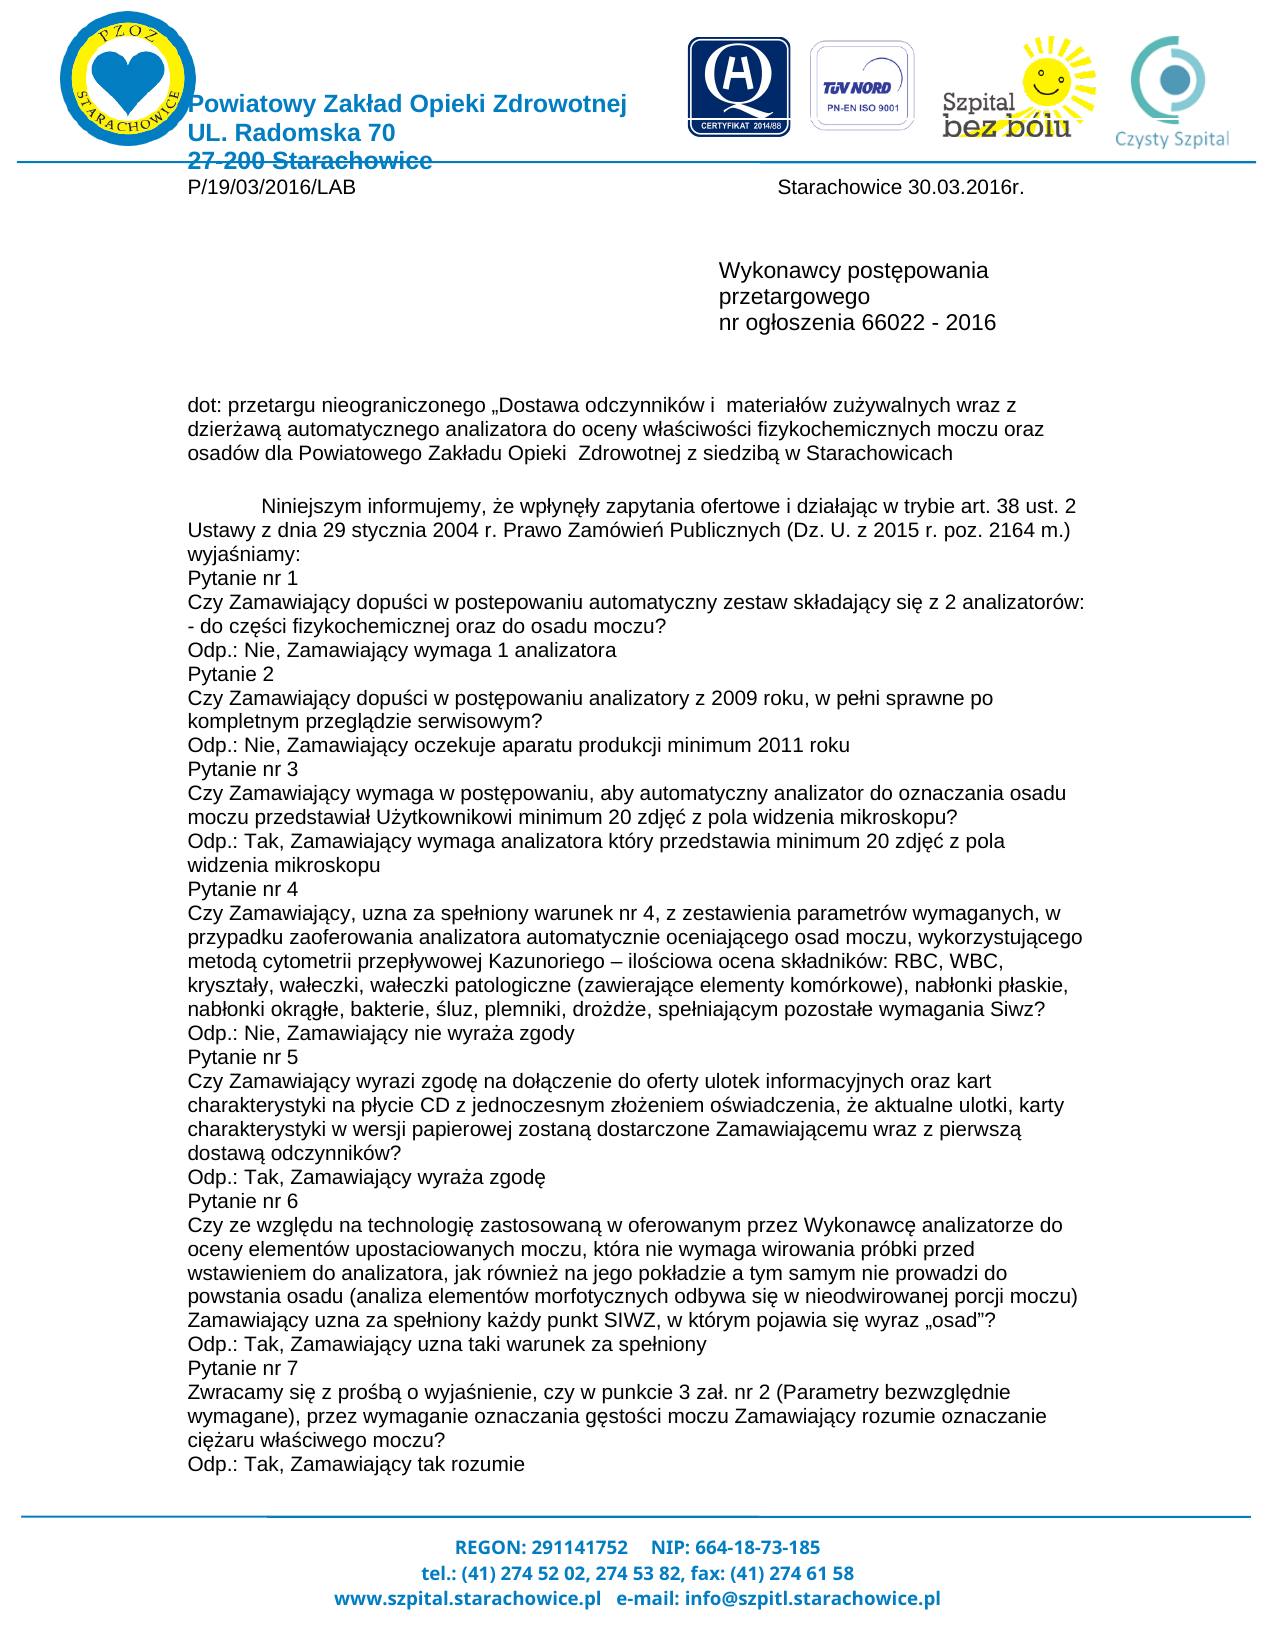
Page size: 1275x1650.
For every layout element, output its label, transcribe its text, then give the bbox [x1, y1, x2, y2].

text P/19/03/2016/LAB Starachowice 30.03.2016r. [187, 175, 1088, 199]
picture [1115, 120, 1229, 149]
picture [1115, 36, 1229, 118]
text Pytanie nr 6 [187, 1188, 1088, 1212]
text Czy Zamawiający dopuści w postępowaniu analizatory z 2009 roku, w pełni sprawne po kompletnym przeglądzie serwisowym? [187, 685, 1088, 733]
text przetargowego [187, 283, 1088, 309]
text Odp.: Nie, Zamawiający oczekuje aparatu produkcji minimum 2011 roku [187, 733, 1088, 757]
text Pytanie nr 3 [187, 757, 1088, 781]
text Czy Zamawiający wyrazi zgodę na dołączenie do oferty ulotek informacyjnych oraz kart charakterystyki na płycie CD z jednoczesnym złożeniem oświadczenia, że aktualne ulotki, karty charakterystyki w wersji papierowej zostaną dostarczone Zamawiającemu wraz z pierwszą dostawą odczynników? [187, 1069, 1088, 1164]
picture [802, 120, 922, 136]
text Pytanie 2 [187, 661, 1088, 685]
picture [687, 37, 791, 118]
text Czy Zamawiający dopuści w postepowaniu automatyczny zestaw składający się z 2 analizatorów: - do części fizykochemicznej oraz do osadu moczu? [187, 589, 1088, 637]
text Odp.: Nie, Zamawiający nie wyraża zgody [187, 1021, 1088, 1045]
text Czy Zamawiający, uzna za spełniony warunek nr 4, z zestawienia parametrów wymaganych, w przypadku zaoferowania analizatora automatycznie oceniającego osad moczu, wykorzystującego metodą cytometrii przepływowej Kazunoriego – ilościowa ocena składników: RBC, WBC, kryształy, wałeczki, wałeczki patologiczne (zawierające elementy komórkowe), nabłonki płaskie, nabłonki okrągłe, bakterie, śluz, plemniki, drożdże, spełniającym pozostałe wymagania Siwz? [187, 901, 1088, 1021]
picture [687, 120, 791, 137]
text Wykonawcy postępowania [187, 257, 1088, 283]
picture [57, 9, 198, 149]
text nr ogłoszenia 66022 - 2016 [187, 309, 1088, 336]
text Pytanie nr 7 [187, 1356, 1088, 1380]
text Pytanie nr 4 [187, 877, 1088, 901]
picture [802, 36, 922, 118]
text Czy ze względu na technologię zastosowaną w oferowanym przez Wykonawcę analizatorze do oceny elementów upostaciowanych moczu, która nie wymaga wirowania próbki przed wstawieniem do analizatora, jak również na jego pokładzie a tym samym nie prowadzi do powstania osadu (analiza elementów morfotycznych odbywa się w nieodwirowanej porcji moczu) Zamawiający uzna za spełniony każdy punkt SIWZ, w którym pojawia się wyraz „osad”? [187, 1212, 1088, 1332]
text Pytanie nr 1 [187, 566, 1088, 589]
text Niniejszym informujemy, że wpłynęły zapytania ofertowe i działając w trybie art. 38 ust. 2 Ustawy z dnia 29 stycznia 2004 r. Prawo Zamówień Publicznych (Dz. U. z 2015 r. poz. 2164 m.) wyjaśniamy: [187, 494, 1088, 566]
text Zwracamy się z prośbą o wyjaśnienie, czy w punkcie 3 zał. nr 2 (Parametry bezwzględnie wymagane), przez wymaganie oznaczania gęstości moczu Zamawiający rozumie oznaczanie ciężaru właściwego moczu? [187, 1380, 1088, 1452]
text Odp.: Tak, Zamawiający tak rozumie [187, 1452, 1088, 1476]
picture [942, 120, 1096, 137]
text Odp.: Tak, Zamawiający wymaga analizatora który przedstawia minimum 20 zdjęć z pola widzenia mikroskopu [187, 829, 1088, 877]
picture [942, 36, 1096, 118]
text dot: przetargu nieograniczonego „Dostawa odczynników i materiałów zużywalnych wraz z dzierżawą automatycznego analizatora do oceny właściwości fizykochemicznych moczu oraz osadów dla Powiatowego Zakładu Opieki Zdrowotnej z siedzibą w Starachowicach [187, 393, 1088, 465]
text Czy Zamawiający wymaga w postępowaniu, aby automatyczny analizator do oznaczania osadu moczu przedstawiał Użytkownikowi minimum 20 zdjęć z pola widzenia mikroskopu? [187, 781, 1088, 829]
text Pytanie nr 5 [187, 1045, 1088, 1069]
text Odp.: Nie, Zamawiający wymaga 1 analizatora [187, 637, 1088, 661]
text Odp.: Tak, Zamawiający wyraża zgodę [187, 1164, 1088, 1188]
text Odp.: Tak, Zamawiający uzna taki warunek za spełniony [187, 1332, 1088, 1356]
